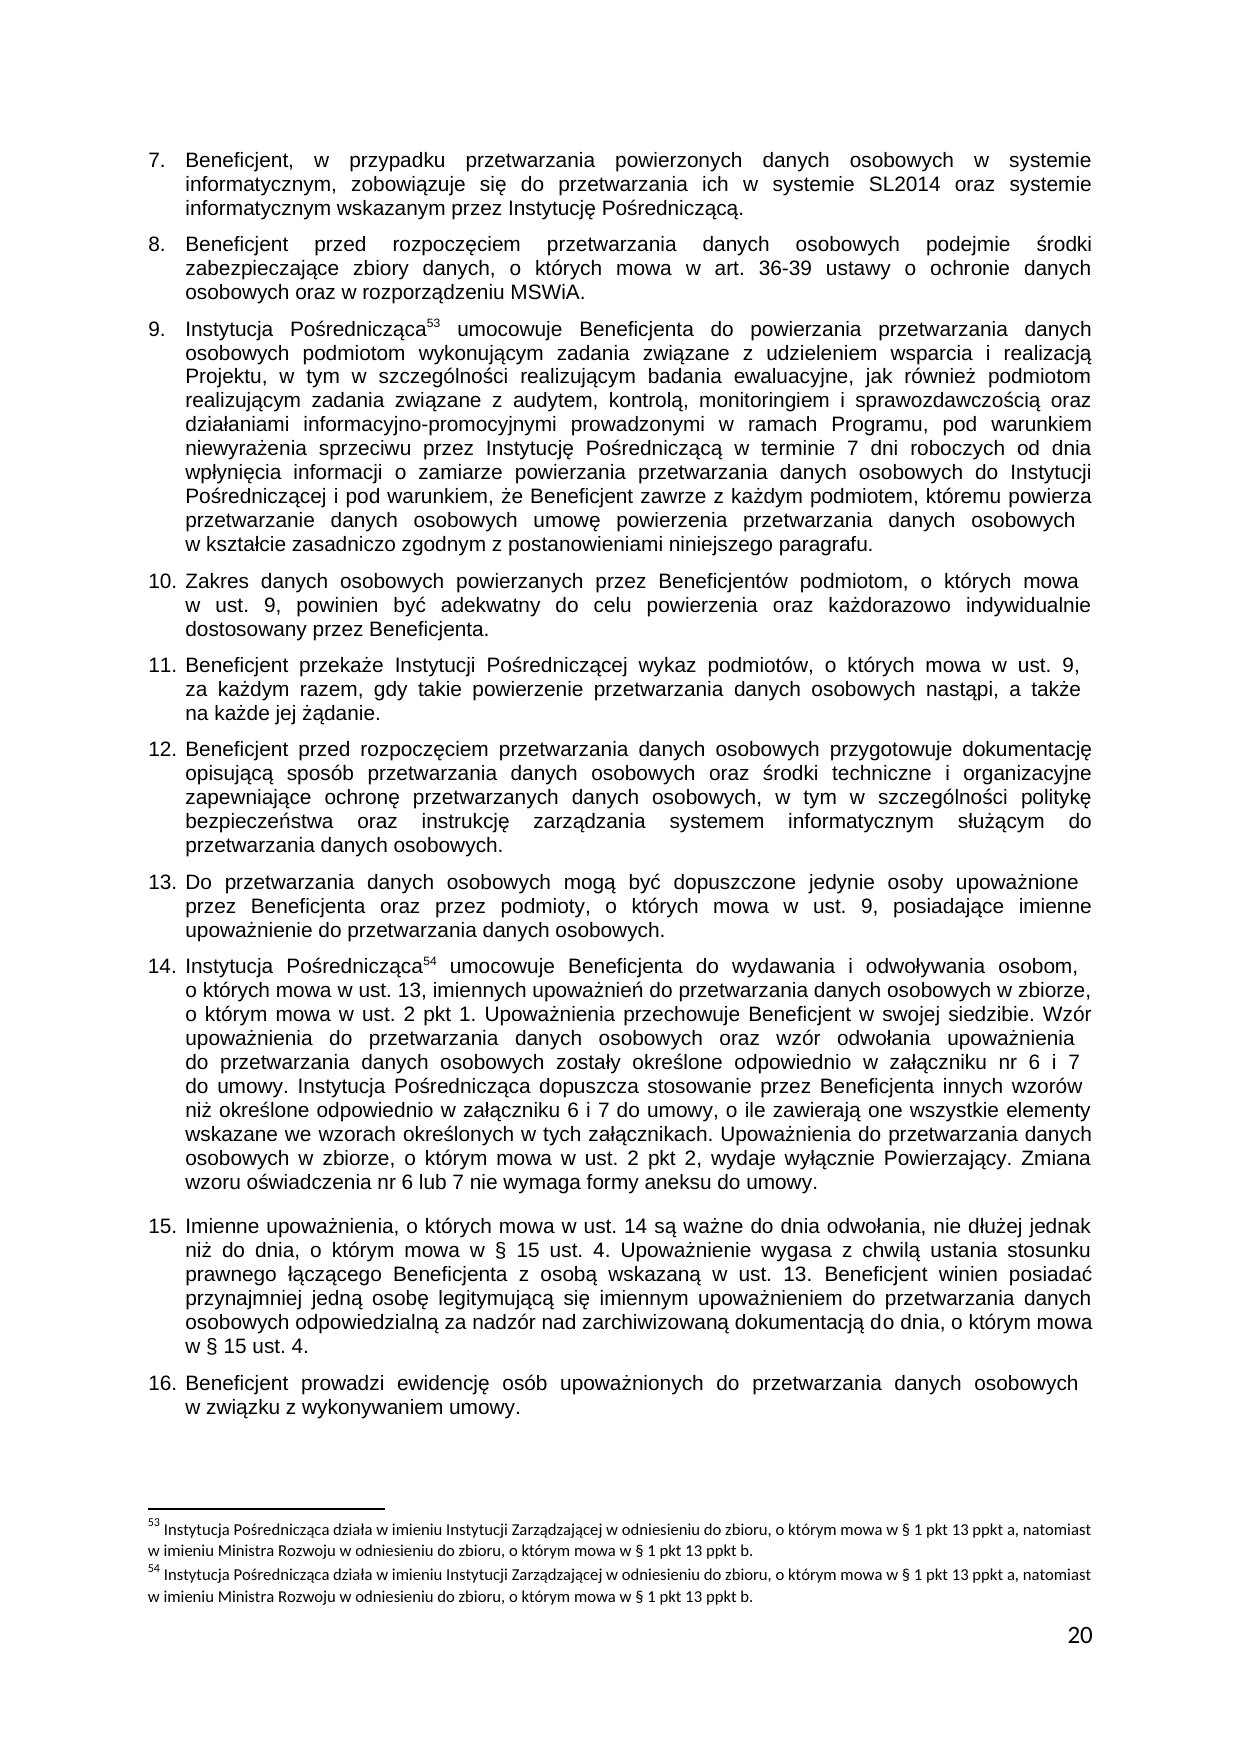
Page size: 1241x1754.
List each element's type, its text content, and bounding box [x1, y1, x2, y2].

list Beneficjent przed rozpoczęciem przetwarzania danych osobowych podejmie środki zabezpieczające zbiory danych, o których mowa w art. 36-39 ustawy o ochronie danych osobowych oraz w rozporządzeniu MSWiA. [148, 232, 1092, 304]
list Beneficjent przekaże Instytucji Pośredniczącej wykaz podmiotów, o których mowa w ust. 9, za każdym razem, gdy takie powierzenie przetwarzania danych osobowych nastąpi, a także na każde jej żądanie. [148, 653, 1092, 725]
list Instytucja Pośrednicząca umocowuje Beneficjenta do powierzania przetwarzania danych osobowych podmiotom wykonującym zadania związane z udzieleniem wsparcia i realizacją Projektu, w tym w szczególności realizującym badania ewaluacyjne, jak również podmiotom realizującym zadania związane z audytem, kontrolą, monitoringiem i sprawozdawczością oraz działaniami informacyjno-promocyjnymi prowadzonymi w ramach Programu, pod warunkiem niewyrażenia sprzeciwu przez Instytucję Pośredniczącą w terminie 7 dni roboczych od dnia wpłynięcia informacji o zamiarze powierzania przetwarzania danych osobowych do Instytucji Pośredniczącej i pod warunkiem, że Beneficjent zawrze z każdym podmiotem, któremu powierza przetwarzanie danych osobowych umowę powierzenia przetwarzania danych osobowych w kształcie zasadniczo zgodnym z postanowieniami niniejszego paragrafu. [148, 316, 1092, 556]
list Beneficjent prowadzi ewidencję osób upoważnionych do przetwarzania danych osobowych w związku z wykonywaniem umowy. [148, 1371, 1092, 1418]
list Beneficjent przed rozpoczęciem przetwarzania danych osobowych przygotowuje dokumentację opisującą sposób przetwarzania danych osobowych oraz środki techniczne i organizacyjne zapewniające ochronę przetwarzanych danych osobowych, w tym w szczególności politykę bezpieczeństwa oraz instrukcję zarządzania systemem informatycznym służącym do przetwarzania danych osobowych. [148, 737, 1092, 857]
list Instytucja Pośrednicząca umocowuje Beneficjenta do wydawania i odwoływania osobom, o których mowa w ust. 13, imiennych upoważnień do przetwarzania danych osobowych w zbiorze, o którym mowa w ust. 2 pkt 1. Upoważnienia przechowuje Beneficjent w swojej siedzibie. Wzór upoważnienia do przetwarzania danych osobowych oraz wzór odwołania upoważnienia do przetwarzania danych osobowych zostały określone odpowiednio w załączniku nr 6 i 7 do umowy. Instytucja Pośrednicząca dopuszcza stosowanie przez Beneficjenta innych wzorów niż określone odpowiednio w załączniku 6 i 7 do umowy, o ile zawierają one wszystkie elementy wskazane we wzorach określonych w tych załącznikach. Upoważnienia do przetwarzania danych osobowych w zbiorze, o którym mowa w ust. 2 pkt 2, wydaje wyłącznie Powierzający. Zmiana wzoru oświadczenia nr 6 lub 7 nie wymaga formy aneksu do umowy. [148, 954, 1092, 1193]
list Imienne upoważnienia, o których mowa w ust. 14 są ważne do dnia odwołania, nie dłużej jednak niż do dnia, o którym mowa w § 15 ust. 4. Upoważnienie wygasa z chwilą ustania stosunku prawnego łączącego Beneficjenta z osobą wskazaną w ust. 13. Beneficjent winien posiadać przynajmniej jedną osobę legitymującą się imiennym upoważnieniem do przetwarzania danych osobowych odpowiedzialną za nadzór nad zarchiwizowaną dokumentacją do dnia, o którym mowa w § 15 ust. 4. [148, 1214, 1092, 1358]
list Zakres danych osobowych powierzanych przez Beneficjentów podmiotom, o których mowa w ust. 9, powinien być adekwatny do celu powierzenia oraz każdorazowo indywidualnie dostosowany przez Beneficjenta. [148, 568, 1092, 640]
list Do przetwarzania danych osobowych mogą być dopuszczone jedynie osoby upoważnione przez Beneficjenta oraz przez podmioty, o których mowa w ust. 9, posiadające imienne upoważnienie do przetwarzania danych osobowych. [148, 869, 1092, 941]
list Beneficjent, w przypadku przetwarzania powierzonych danych osobowych w systemie informatycznym, zobowiązuje się do przetwarzania ich w systemie SL2014 oraz systemie informatycznym wskazanym przez Instytucję Pośredniczącą. [148, 148, 1092, 219]
